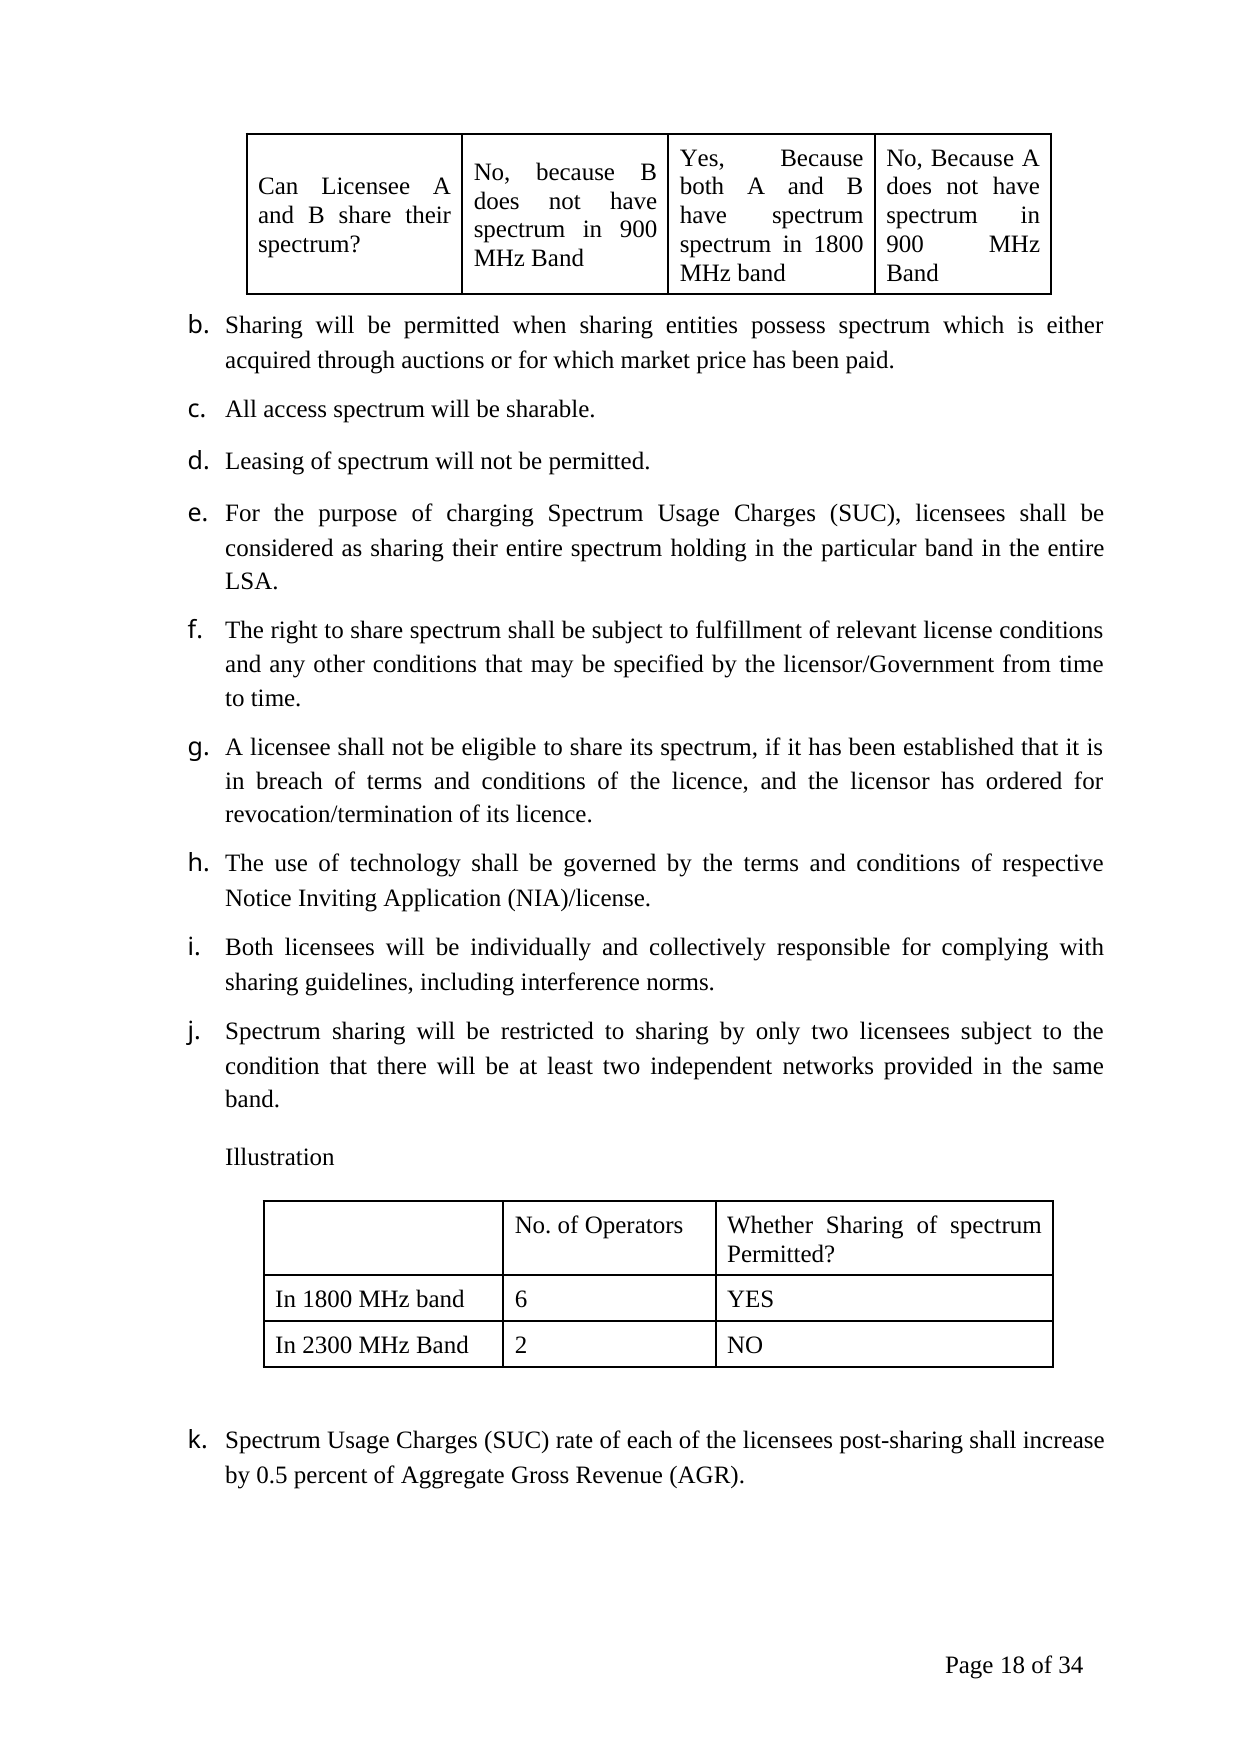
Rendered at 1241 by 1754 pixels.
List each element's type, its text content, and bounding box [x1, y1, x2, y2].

list A licensee shall not be eligible to share its spectrum, if it has been established that it is in breach of terms and conditions of the licence, and the licensor has ordered for revocation/termination of its licence. [187, 728, 1105, 828]
list Both licensees will be individually and collectively responsible for complying with sharing guidelines, including interference norms. [187, 929, 1105, 996]
table_cell No, Because A does not have spectrum in 900 MHz Band [876, 135, 1050, 293]
table_cell Yes, Because both A and B have spectrum spectrum in 1800 MHz band [669, 135, 874, 293]
table_cell No, because B does not have spectrum in 900 MHz Band [463, 135, 667, 293]
table_cell In 2300 MHz Band [265, 1322, 502, 1366]
table_cell 2 [504, 1322, 715, 1366]
table_header No. of Operators [504, 1202, 715, 1274]
text Illustration [225, 1142, 1105, 1171]
table_cell YES [717, 1276, 1052, 1320]
list Leasing of spectrum will not be permitted. [187, 443, 1105, 477]
table_header Whether Sharing of spectrum Permitted? [717, 1202, 1052, 1274]
table_header [265, 1202, 502, 1274]
list Spectrum sharing will be restricted to sharing by only two licensees subject to the condition that there will be at least two independent networks provided in the same band. [187, 1013, 1105, 1113]
table_cell In 1800 MHz band [265, 1276, 502, 1320]
list All access spectrum will be sharable. [187, 391, 1105, 425]
list The use of technology shall be governed by the terms and conditions of respective Notice Inviting Application (NIA)/license. [187, 845, 1105, 912]
list For the purpose of charging Spectrum Usage Charges (SUC), licensees shall be considered as sharing their entire spectrum holding in the particular band in the entire LSA. [187, 494, 1105, 594]
table_cell Can Licensee A and B share their spectrum? [248, 135, 461, 293]
table_cell 6 [504, 1276, 715, 1320]
list The right to share spectrum shall be subject to fulfillment of relevant license conditions and any other conditions that may be specified by the licensor/Government from time to time. [187, 611, 1105, 711]
list Sharing will be permitted when sharing entities possess spectrum which is either acquired through auctions or for which market price has been paid. [187, 307, 1105, 374]
table_cell NO [717, 1322, 1052, 1366]
list Spectrum Usage Charges (SUC) rate of each of the licensees post-sharing shall increase by 0.5 percent of Aggregate Gross Revenue (AGR). [187, 1422, 1105, 1489]
